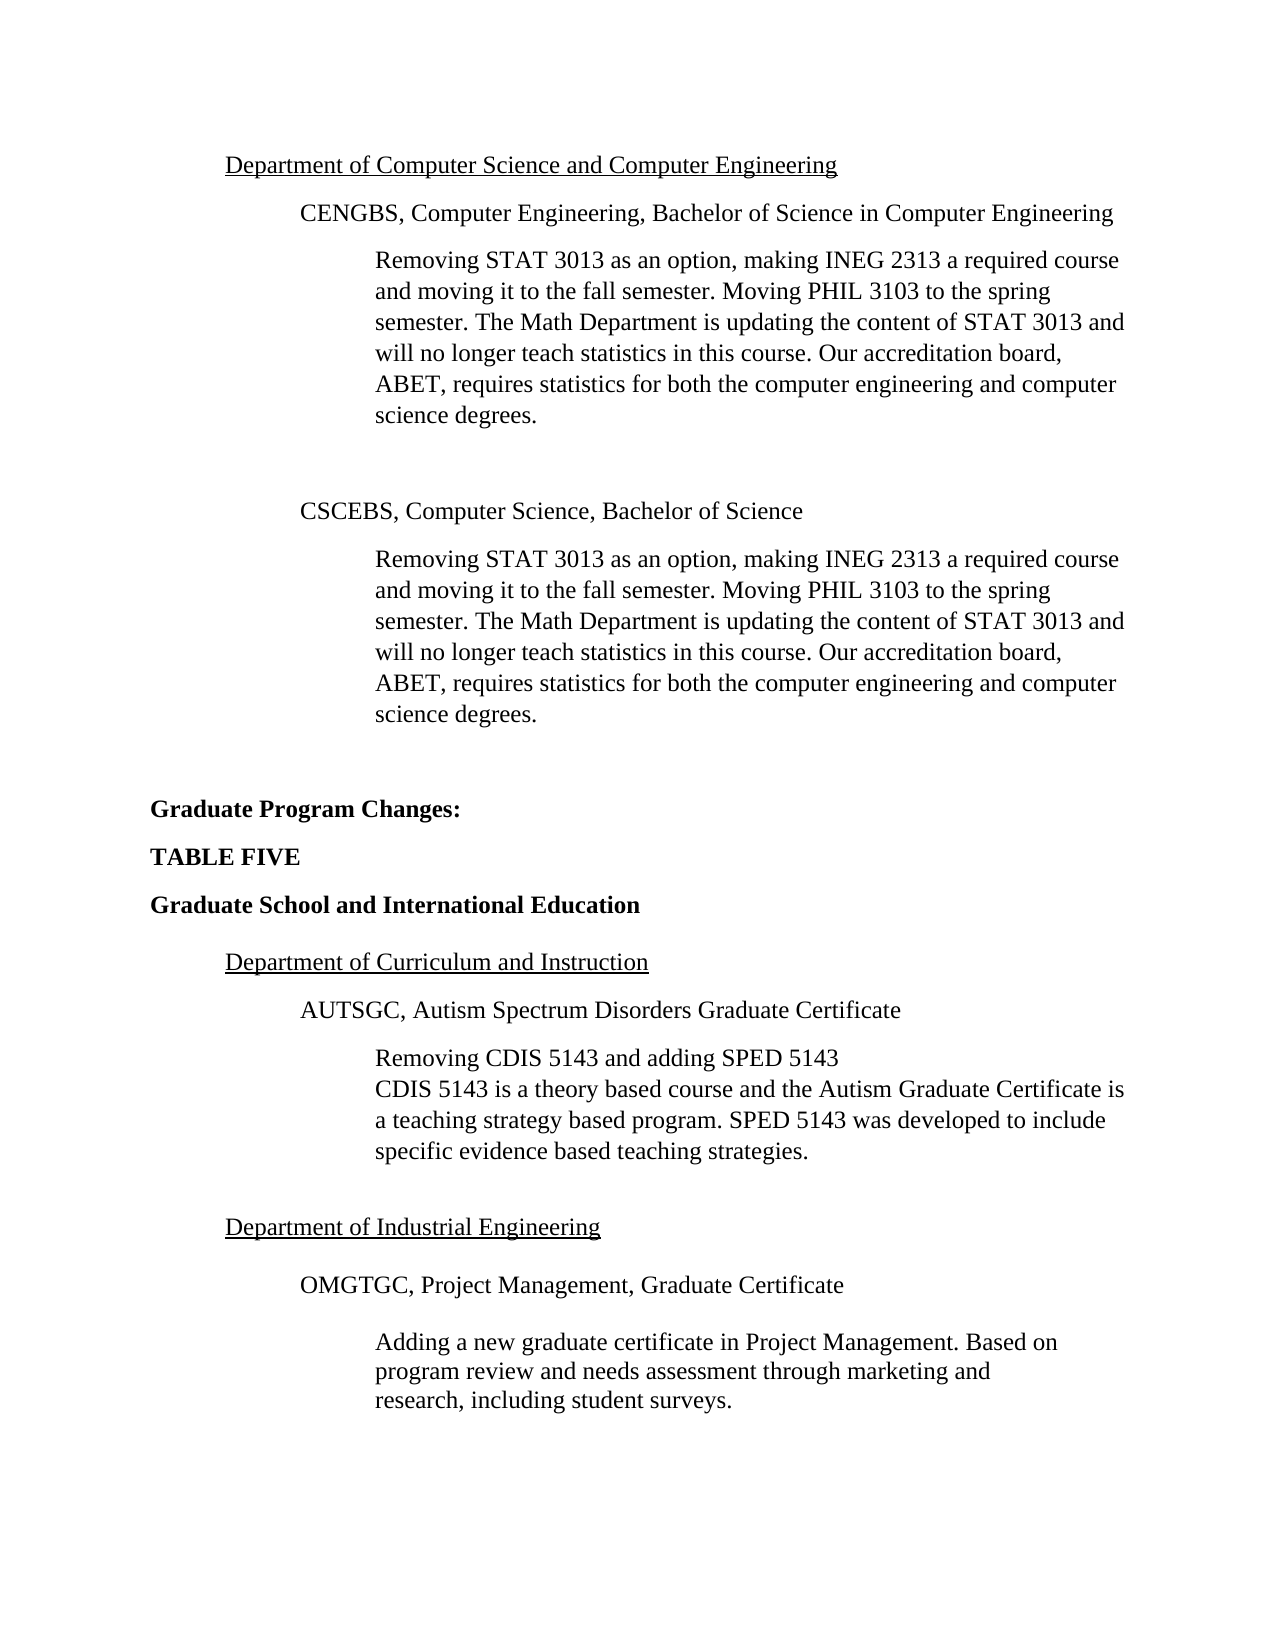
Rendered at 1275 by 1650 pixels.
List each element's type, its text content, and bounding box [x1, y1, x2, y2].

text research, including student surveys. [150, 1385, 1125, 1413]
text Removing STAT 3013 as an option, making INEG 2313 a required course and moving it to the fall semester. Moving PHIL 3103 to the spring semester. The Math Department is updating the content of STAT 3013 and will no longer teach statistics in this course. Our accreditation board, ABET, requires statistics for both the computer engineering and computer science degrees. [375, 245, 1125, 429]
text TABLE FIVE [150, 842, 1125, 871]
text Department of Industrial Engineering [150, 1212, 1125, 1241]
text Department of Curriculum and Instruction [150, 947, 1125, 976]
text CENGBS, Computer Engineering, Bachelor of Science in Computer Engineering [150, 198, 1125, 226]
text program review and needs assessment through marketing and [150, 1356, 1125, 1385]
text Graduate School and International Education [150, 890, 1125, 918]
text Department of Computer Science and Computer Engineering [150, 150, 1125, 179]
text Adding a new graduate certificate in Project Management. Based on [150, 1327, 1125, 1356]
text Removing STAT 3013 as an option, making INEG 2313 a required course and moving it to the fall semester. Moving PHIL 3103 to the spring semester. The Math Department is updating the content of STAT 3013 and will no longer teach statistics in this course. Our accreditation board, ABET, requires statistics for both the computer engineering and computer science degrees. [375, 544, 1125, 728]
text OMGTGC, Project Management, Graduate Certificate [150, 1270, 1125, 1298]
text Graduate Program Changes: [150, 794, 1125, 823]
text Removing CDIS 5143 and adding SPED 5143 CDIS 5143 is a theory based course and the Autism Graduate Certificate is a teaching strategy based program. SPED 5143 was developed to include specific evidence based teaching strategies. [375, 1043, 1125, 1164]
text CSCEBS, Computer Science, Bachelor of Science [225, 496, 1125, 525]
text AUTSGC, Autism Spectrum Disorders Graduate Certificate [150, 995, 1125, 1024]
